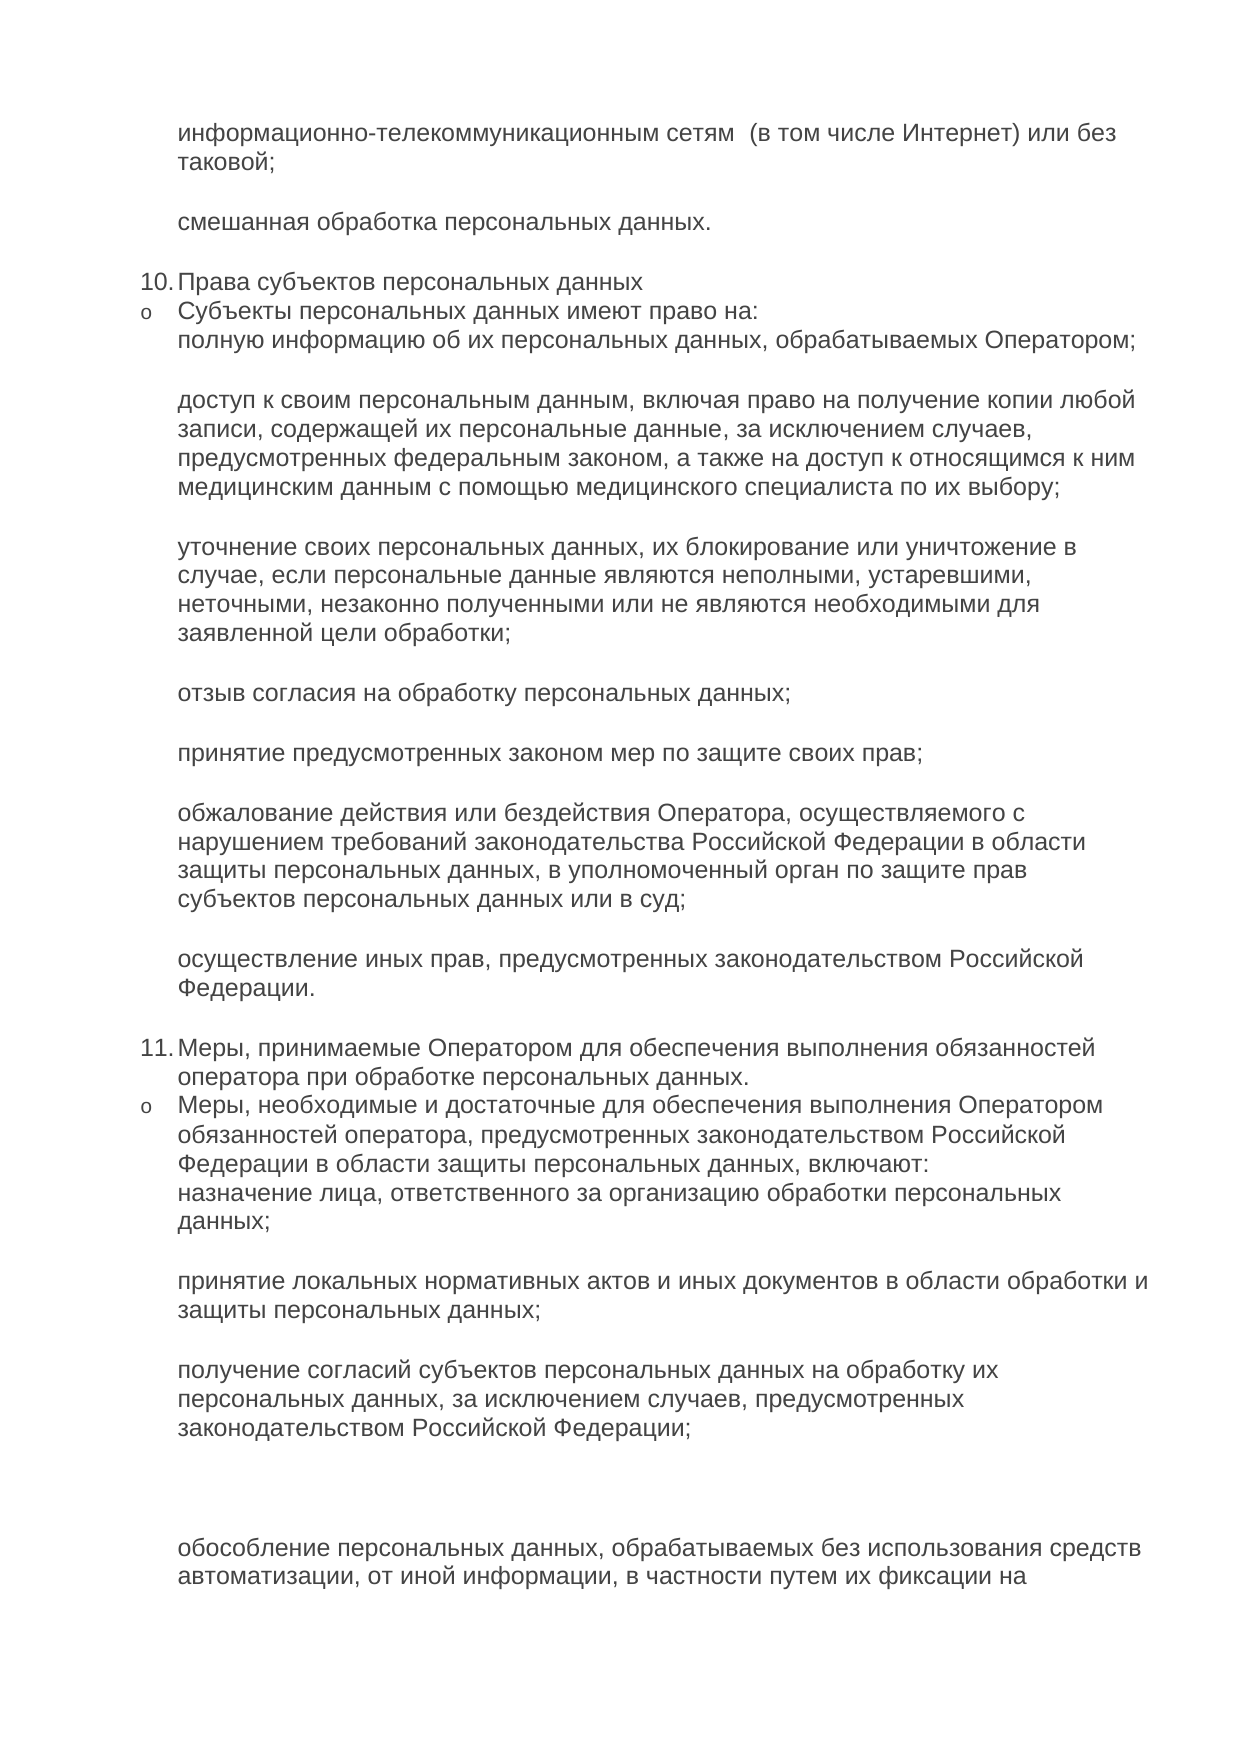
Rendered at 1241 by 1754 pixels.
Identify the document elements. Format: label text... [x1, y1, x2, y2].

text уточнение своих персональных данных, их блокирование или уничтожение в случае, если персональные данные являются неполными, устаревшими, неточными, незаконно полученными или не являются необходимыми для заявленной цели обработки; [177, 532, 1152, 647]
text получение согласий субъектов персональных данных на обработку их персональных данных, за исключением случаев, предусмотренных законодательством Российской Федерации; [177, 1355, 1152, 1441]
text принятие локальных нормативных актов и иных документов в области обработки и защиты персональных данных; [177, 1266, 1152, 1324]
list Субъекты персональных данных имеют право на: [140, 296, 1152, 325]
text обжалование действия или бездействия Оператора, осуществляемого с нарушением требований законодательства Российской Федерации в области защиты персональных данных, в уполномоченный орган по защите прав субъектов персональных данных или в суд; [177, 798, 1152, 913]
text полную информацию об их персональных данных, обрабатываемых Оператором; [177, 325, 1152, 354]
text назначение лица, ответственного за организацию обработки персональных данных; [177, 1177, 1152, 1235]
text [177, 1532, 1152, 1590]
text осуществление иных прав, предусмотренных законодательством Российской Федерации. [177, 944, 1152, 1002]
list Права субъектов персональных данных [140, 267, 1152, 296]
list Меры, принимаемые Оператором для обеспечения выполнения обязанностей оператора при обработке персональных данных. [140, 1033, 1152, 1090]
list Меры, необходимые и достаточные для обеспечения выполнения Оператором обязанностей оператора, предусмотренных законодательством Российской Федерации в области защиты персональных данных, включают: [140, 1090, 1152, 1177]
text принятие предусмотренных законом мер по защите своих прав; [177, 738, 1152, 767]
text смешанная обработка персональных данных. [177, 207, 1152, 236]
text доступ к своим персональным данным, включая право на получение копии любой записи, содержащей их персональные данные, за исключением случаев, предусмотренных федеральным законом, а также на доступ к относящимся к ним медицинским данным с помощью медицинского специалиста по их выбору; [177, 385, 1152, 500]
text отзыв согласия на обработку персональных данных; [177, 678, 1152, 707]
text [177, 118, 1152, 176]
